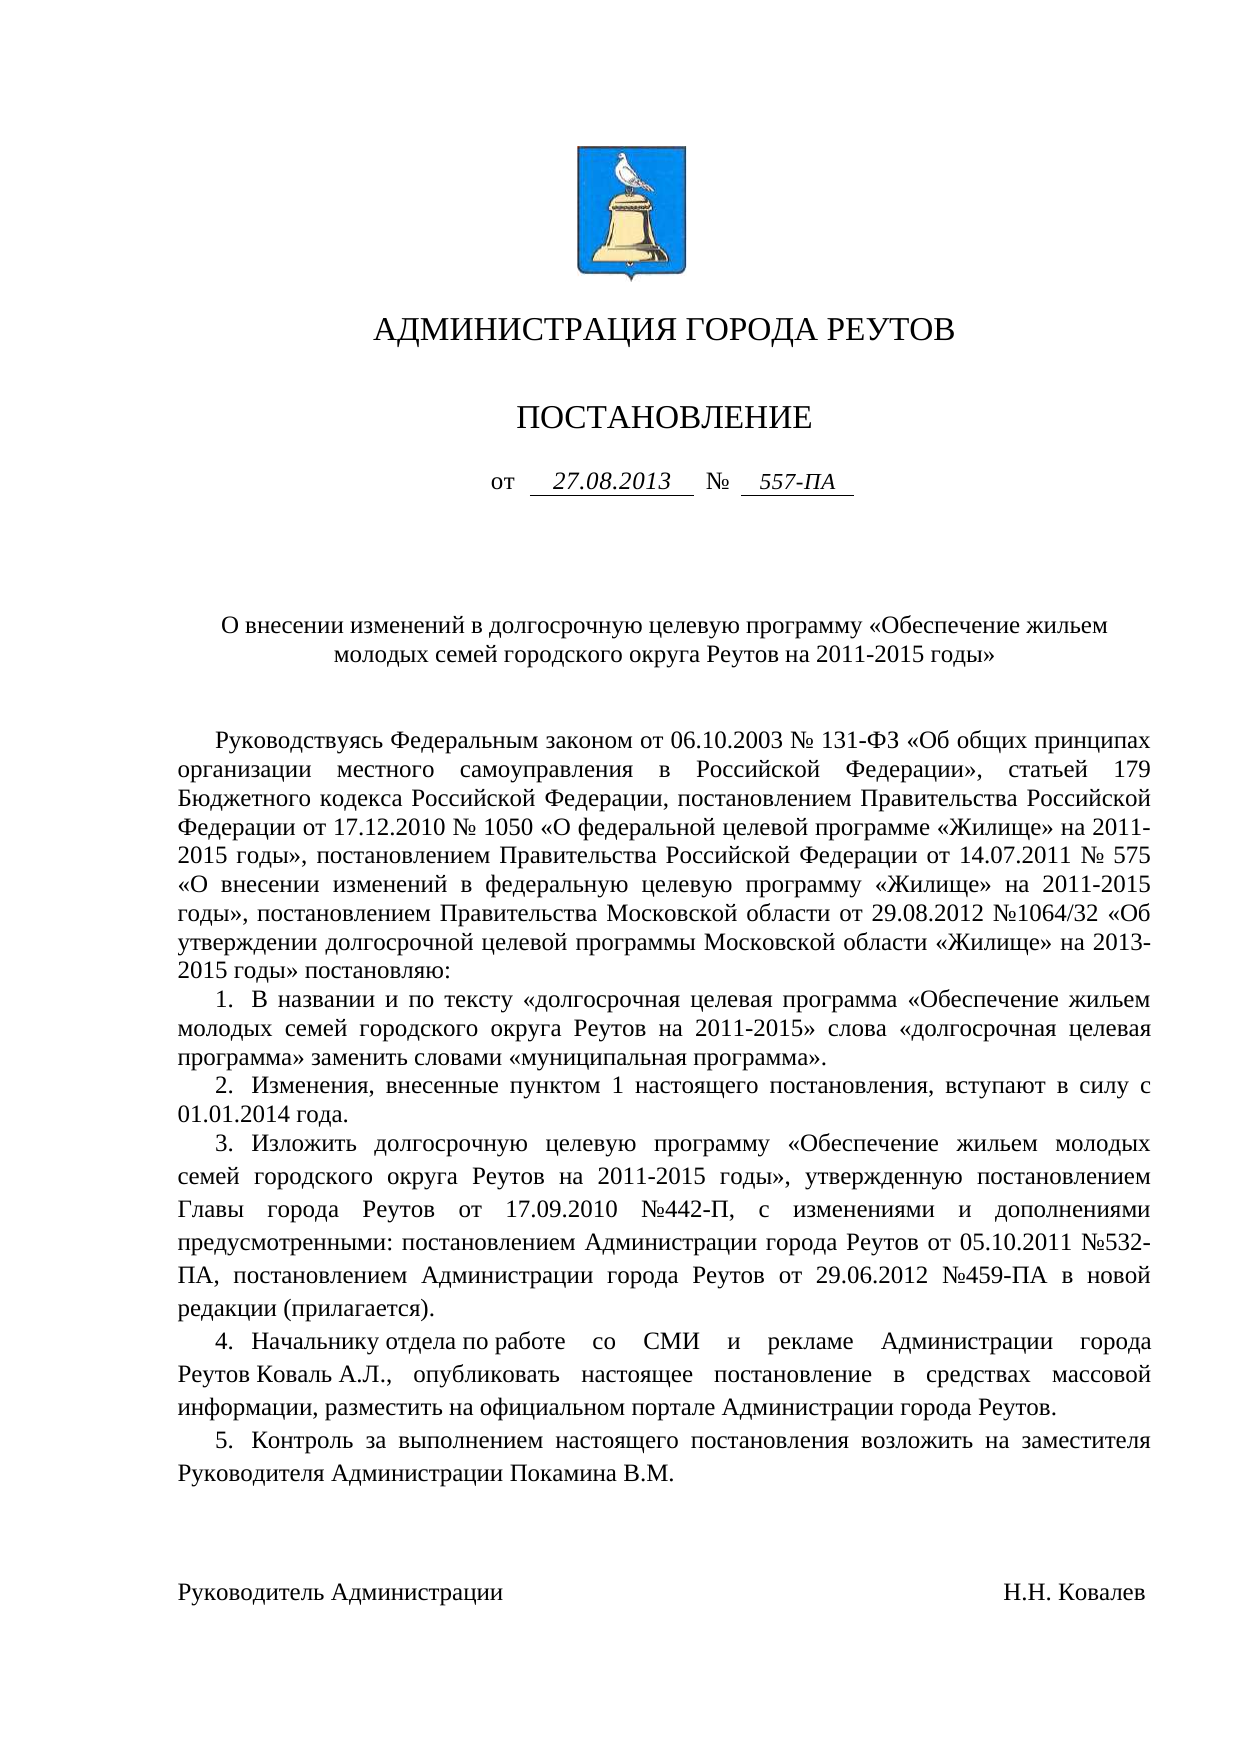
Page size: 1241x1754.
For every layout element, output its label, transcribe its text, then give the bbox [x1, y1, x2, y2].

title Руководствуясь Федеральным законом от 06.10.2003 № 131-ФЗ «Об общих принципах организации местного самоуправления в Российской Федерации», статьей 179 Бюджетного кодекса Российской Федерации, постановлением Правительства Российской Федерации от 17.12.2010 № 1050 «О федеральной целевой программе «Жилище» на 2011-2015 годы», постановлением Правительства Российской Федерации от 14.07.2011 № 575 «О внесении изменений в федеральную целевую программу «Жилище» на 2011-2015 годы», постановлением Правительства Московской области от 29.08.2012 №1064/32 «Об утверждении долгосрочной целевой программы Московской области «Жилище» на 2013-2015 годы» постановляю: [177, 726, 1152, 984]
list Начальнику отдела по работе со СМИ и рекламе Администрации города Реутов Коваль А.Л., опубликовать настоящее постановление в средствах массовой информации, разместить на официальном портале Администрации города Реутов. [177, 1326, 1152, 1421]
list Контроль за выполнением настоящего постановления возложить на заместителя Руководителя Администрации Покамина В.М. [177, 1425, 1152, 1487]
table_header 557-ПА [741, 466, 853, 494]
table_header № [694, 466, 741, 494]
title Изменения, внесенные пунктом 1 настоящего постановления, вступают в силу с 01.01.2014 года. [177, 1071, 1152, 1128]
table_header от [475, 466, 530, 494]
title В названии и по тексту «долгосрочная целевая программа «Обеспечение жильем молодых семей городского округа Реутов на 2011-2015» слова «долгосрочная целевая программа» заменить словами «муниципальная программа». [177, 984, 1152, 1071]
text ПОСТАНОВЛЕНИЕ [177, 397, 1152, 435]
table_header 27.08.2013 [530, 466, 694, 494]
picture [577, 146, 687, 282]
list Изложить долгосрочную целевую программу «Обеспечение жильем молодых семей городского округа Реутов на 2011-2015 годы», утвержденную постановлением Главы города Реутов от 17.09.2010 №442-П, с изменениями и дополнениями предусмотренными: постановлением Администрации города Реутов от 05.10.2011 №532-ПА, постановлением Администрации города Реутов от 29.06.2012 №459-ПА в новой редакции (прилагается). [177, 1128, 1152, 1322]
text Руководитель Администрации Н.Н. Ковалев [177, 1577, 1152, 1606]
text АДМИНИСТРАЦИЯ ГОРОДА РЕУТОВ [177, 310, 1152, 348]
title О внесении изменений в долгосрочную целевую программу «Обеспечение жильем молодых семей городского округа Реутов на 2011-2015 годы» [177, 611, 1152, 668]
